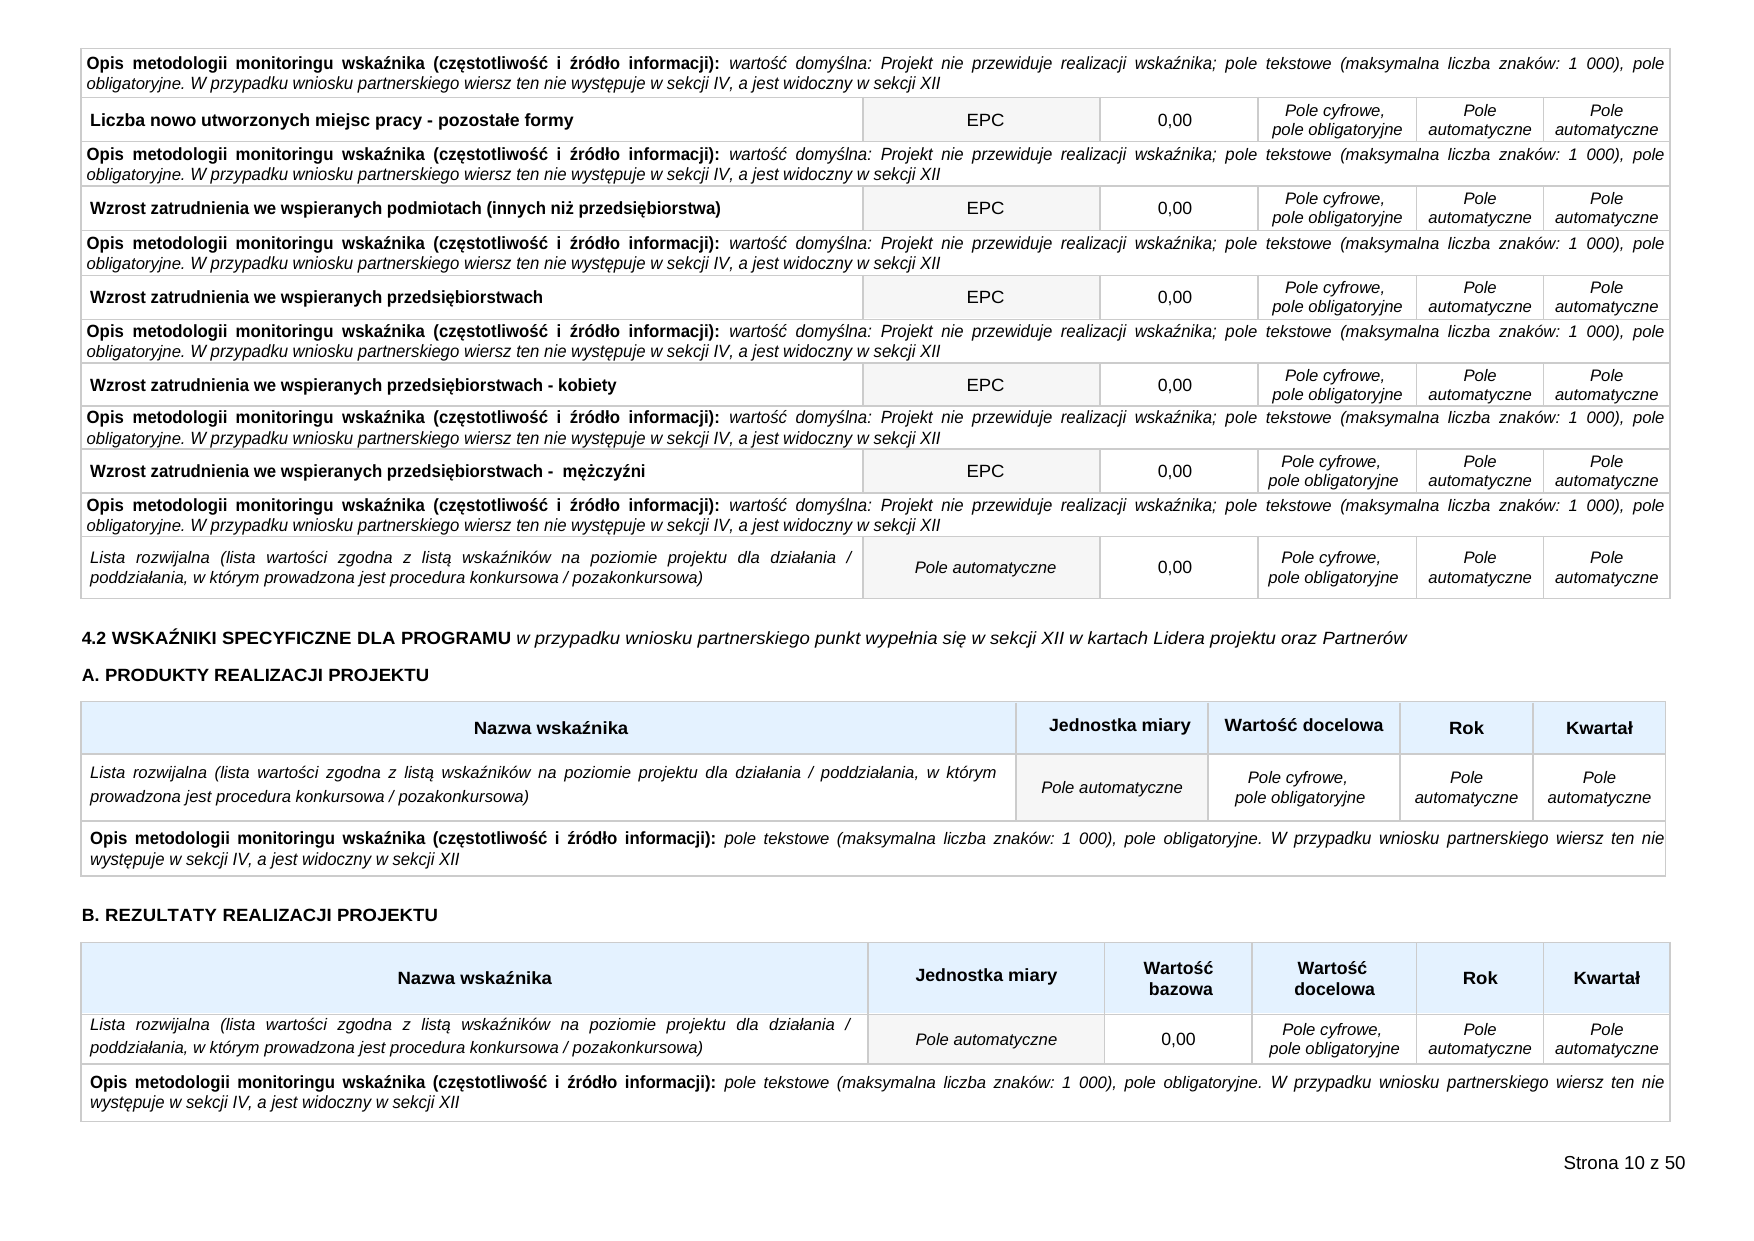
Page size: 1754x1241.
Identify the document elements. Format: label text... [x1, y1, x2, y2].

table_cell Opis metodologii monitoringu wskaźnika (częstotliwość i źródło informacji): pole tekstowe (maksymalna liczba znaków: 1 000), pole obligatoryjne. W przypadku wniosku partnerskiego wiersz ten nie występuje w sekcji IV, a jest widoczny w sekcji XII [82, 822, 1665, 875]
list PRODUKTY REALIZACJI PROJEKTU [82, 664, 1685, 685]
table_cell Pole automatyczne [1534, 755, 1665, 820]
table_cell Pole automatyczne [1417, 98, 1543, 141]
table_cell 0,00 [1101, 276, 1257, 318]
table_cell Pole automatyczne [1417, 450, 1543, 492]
table_header Kwartał [1544, 943, 1669, 1013]
table_cell Pole automatyczne [1544, 1015, 1669, 1063]
table_cell Pole automatyczne [1544, 187, 1669, 230]
table_cell Opis metodologii monitoringu wskaźnika (częstotliwość i źródło informacji): pole tekstowe (maksymalna liczba znaków: 1 000), pole obligatoryjne. W przypadku wniosku partnerskiego wiersz ten nie występuje w sekcji IV, a jest widoczny w sekcji XII [82, 1065, 1669, 1121]
table_header Kwartał [1534, 702, 1665, 753]
table_cell Pole automatyczne [1417, 1015, 1543, 1063]
table_cell Opis metodologii monitoringu wskaźnika (częstotliwość i źródło informacji): wartość domyślna: Projekt nie przewiduje realizacji wskaźnika; pole tekstowe (maksymalna liczba znaków: 1 000), pole obligatoryjne. W przypadku wniosku partnerskiego wiersz ten nie występuje w sekcji IV, a jest widoczny w sekcji XII [82, 49, 1669, 97]
table_cell Pole cyfrowe, pole obligatoryjne [1259, 187, 1416, 230]
table_cell Pole cyfrowe, pole obligatoryjne [1259, 276, 1416, 318]
table_cell 0,00 [1101, 98, 1257, 141]
table_cell Pole automatyczne [1017, 755, 1207, 820]
table_cell Lista rozwijalna (lista wartości zgodna z listą wskaźników na poziomie projektu dla działania / poddziałania, w którym prowadzona jest procedura konkursowa / pozakonkursowa) [82, 537, 862, 598]
table_cell Pole automatyczne [1401, 755, 1532, 820]
table_cell Wzrost zatrudnienia we wspieranych podmiotach (innych niż przedsiębiorstwa) [82, 187, 862, 230]
table_cell 0,00 [1105, 1015, 1251, 1063]
table_cell 0,00 [1101, 450, 1257, 492]
table_cell 0,00 [1101, 364, 1257, 405]
table_header Jednostka miary [1017, 702, 1208, 753]
table_cell Pole automatyczne [1544, 450, 1669, 492]
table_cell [1259, 98, 1416, 141]
table_header Nazwa wskaźnika [82, 702, 1016, 753]
table_cell Pole automatyczne [869, 1015, 1104, 1063]
table_header Rok [1401, 702, 1533, 753]
table_cell Pole cyfrowe, pole obligatoryjne [1259, 450, 1416, 492]
table_cell Pole automatyczne [1544, 364, 1669, 405]
table_cell Pole cyfrowe, pole obligatoryjne [1209, 755, 1399, 820]
table_cell Liczba nowo utworzonych miejsc pracy - pozostałe formy [82, 98, 862, 141]
table_cell EPC [864, 187, 1099, 230]
table_cell Pole automatyczne [864, 537, 1099, 598]
table_cell Pole automatyczne [1417, 276, 1543, 318]
table_header Rok [1417, 943, 1543, 1013]
table_cell Pole automatyczne [1417, 187, 1543, 230]
table_cell Lista rozwijalna (lista wartości zgodna z listą wskaźników na poziomie projektu dla działania / poddziałania, w którym prowadzona jest procedura konkursowa / pozakonkursowa) [82, 1015, 867, 1063]
table_cell Pole automatyczne [1544, 276, 1669, 318]
list REZULTATY REALIZACJI PROJEKTU [82, 905, 1685, 926]
table_cell Wzrost zatrudnienia we wspieranych przedsiębiorstwach - kobiety [82, 364, 862, 405]
table_header Wartość docelowa [1209, 702, 1400, 753]
table_cell Pole automatyczne [1544, 98, 1669, 141]
list WSKAŹNIKI SPECYFICZNE DLA PROGRAMU w przypadku wniosku partnerskiego punkt wypełnia się w sekcji XII w kartach Lidera projektu oraz Partnerów [82, 628, 1685, 648]
table_cell Opis metodologii monitoringu wskaźnika (częstotliwość i źródło informacji): wartość domyślna: Projekt nie przewiduje realizacji wskaźnika; pole tekstowe (maksymalna liczba znaków: 1 000), pole obligatoryjne. W przypadku wniosku partnerskiego wiersz ten nie występuje w sekcji IV, a jest widoczny w sekcji XII [82, 407, 1669, 448]
table_cell Wzrost zatrudnienia we wspieranych przedsiębiorstwach [82, 276, 862, 318]
table_cell Pole automatyczne [1544, 537, 1669, 598]
table_cell Wzrost zatrudnienia we wspieranych przedsiębiorstwach - mężczyźni [82, 450, 862, 492]
table_cell Pole cyfrowe, pole obligatoryjne [1253, 1015, 1416, 1063]
table_cell Pole cyfrowe, pole obligatoryjne [1259, 537, 1416, 598]
table_cell EPC [864, 450, 1099, 492]
table_cell Opis metodologii monitoringu wskaźnika (częstotliwość i źródło informacji): wartość domyślna: Projekt nie przewiduje realizacji wskaźnika; pole tekstowe (maksymalna liczba znaków: 1 000), pole obligatoryjne. W przypadku wniosku partnerskiego wiersz ten nie występuje w sekcji IV, a jest widoczny w sekcji XII [82, 320, 1669, 362]
table_cell EPC [864, 276, 1099, 318]
table_cell Pole automatyczne [1417, 364, 1543, 405]
table_cell 0,00 [1101, 187, 1257, 230]
table_cell Opis metodologii monitoringu wskaźnika (częstotliwość i źródło informacji): wartość domyślna: Projekt nie przewiduje realizacji wskaźnika; pole tekstowe (maksymalna liczba znaków: 1 000), pole obligatoryjne. W przypadku wniosku partnerskiego wiersz ten nie występuje w sekcji IV, a jest widoczny w sekcji XII [82, 494, 1669, 536]
table_header Wartość bazowa [1105, 943, 1251, 1013]
table_cell Opis metodologii monitoringu wskaźnika (częstotliwość i źródło informacji): wartość domyślna: Projekt nie przewiduje realizacji wskaźnika; pole tekstowe (maksymalna liczba znaków: 1 000), pole obligatoryjne. W przypadku wniosku partnerskiego wiersz ten nie występuje w sekcji IV, a jest widoczny w sekcji XII [82, 142, 1669, 185]
table_cell Pole automatyczne [1417, 537, 1543, 598]
table_header Nazwa wskaźnika [82, 943, 867, 1013]
table_cell EPC [864, 364, 1099, 405]
table_header Jednostka miary [869, 943, 1104, 1013]
table_header Wartość docelowa [1253, 943, 1416, 1013]
table_cell Pole cyfrowe, pole obligatoryjne [1259, 364, 1416, 405]
table_cell 0,00 [1101, 537, 1257, 598]
table_cell EPC [864, 98, 1099, 141]
table_cell Opis metodologii monitoringu wskaźnika (częstotliwość i źródło informacji): wartość domyślna: Projekt nie przewiduje realizacji wskaźnika; pole tekstowe (maksymalna liczba znaków: 1 000), pole obligatoryjne. W przypadku wniosku partnerskiego wiersz ten nie występuje w sekcji IV, a jest widoczny w sekcji XII [82, 231, 1669, 274]
table_cell Lista rozwijalna (lista wartości zgodna z listą wskaźników na poziomie projektu dla działania / poddziałania, w którym prowadzona jest procedura konkursowa / pozakonkursowa) [82, 755, 1015, 820]
